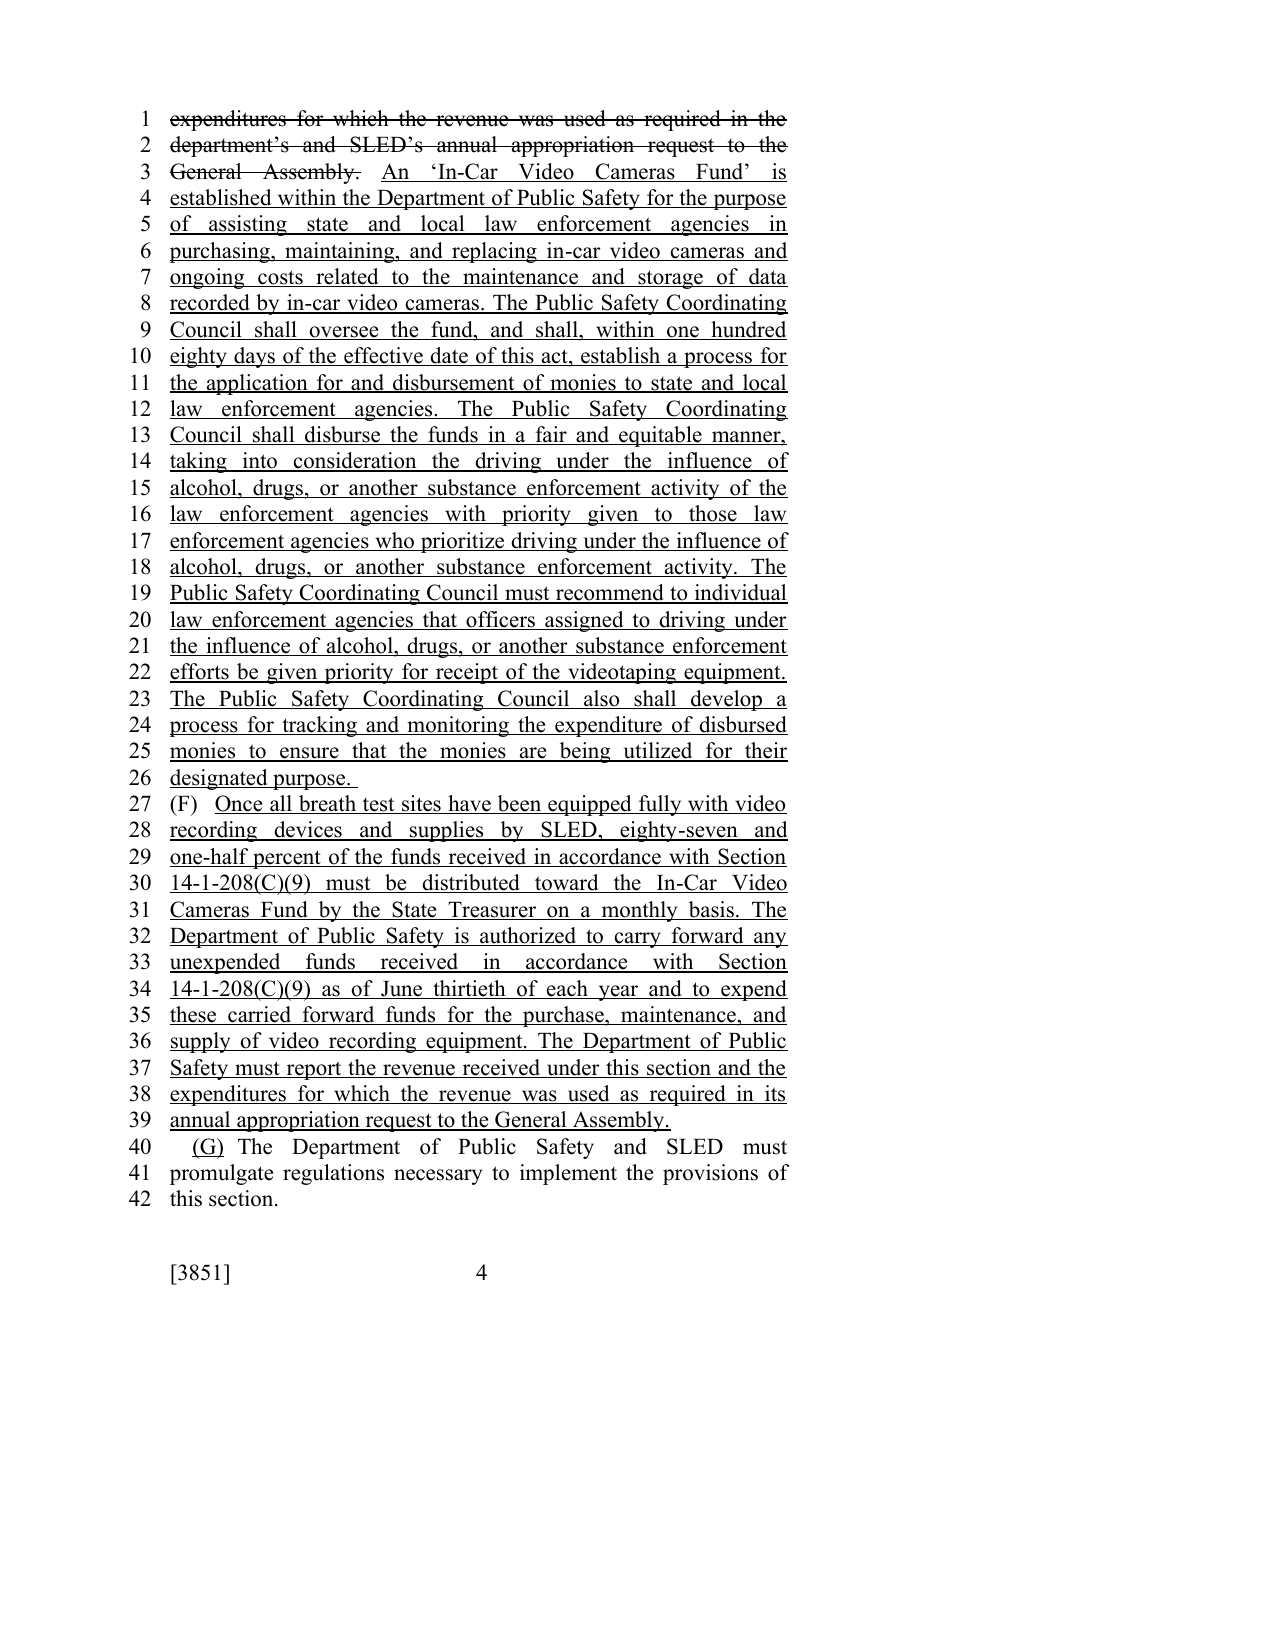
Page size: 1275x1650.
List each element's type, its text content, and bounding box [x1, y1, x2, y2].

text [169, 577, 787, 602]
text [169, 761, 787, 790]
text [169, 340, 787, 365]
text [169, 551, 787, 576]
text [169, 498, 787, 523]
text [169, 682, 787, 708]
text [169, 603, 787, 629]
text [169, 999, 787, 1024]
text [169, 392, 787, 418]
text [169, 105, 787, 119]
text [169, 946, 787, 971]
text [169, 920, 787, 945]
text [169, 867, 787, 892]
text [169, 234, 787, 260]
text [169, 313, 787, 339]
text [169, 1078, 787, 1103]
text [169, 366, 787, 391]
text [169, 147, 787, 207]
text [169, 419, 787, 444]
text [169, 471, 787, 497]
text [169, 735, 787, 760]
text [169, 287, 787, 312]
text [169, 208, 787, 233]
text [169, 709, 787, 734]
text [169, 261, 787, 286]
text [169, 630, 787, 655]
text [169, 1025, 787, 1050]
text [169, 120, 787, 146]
text (G) The Department of Public Safety and SLED must promulgate regulations necessary to implement the provisions of this section. [169, 1133, 787, 1212]
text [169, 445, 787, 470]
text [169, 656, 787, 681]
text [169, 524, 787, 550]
